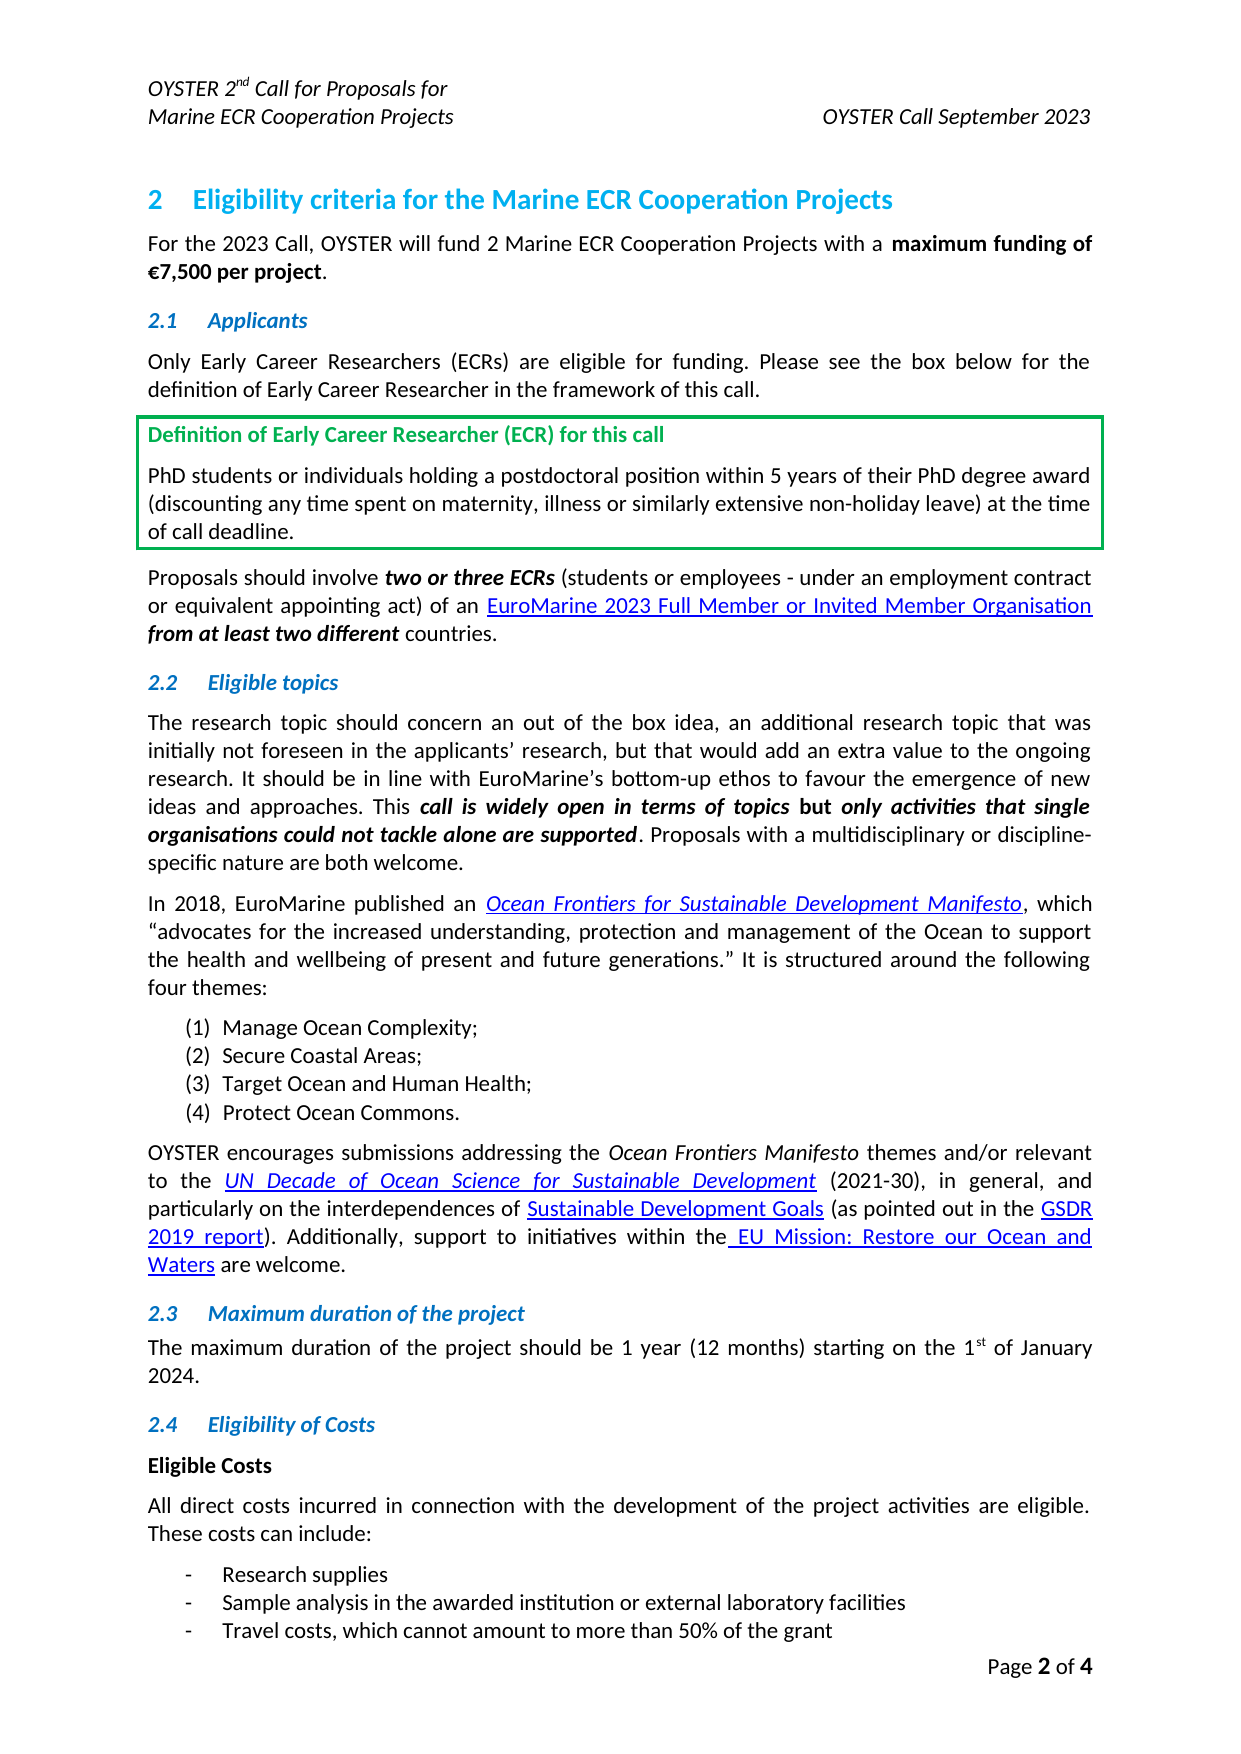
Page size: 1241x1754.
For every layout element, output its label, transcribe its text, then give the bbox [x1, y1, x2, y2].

list Protect Ocean Commons. [185, 1098, 1092, 1126]
subtitle Eligibility of Costs [148, 1410, 1092, 1438]
subtitle Eligible topics [148, 668, 1092, 696]
text OYSTER encourages submissions addressing the Ocean Frontiers Manifesto themes and/or relevant to the UN Decade of Ocean Science for Sustainable Development (2021-30), in general, and particularly on the interdependences of Sustainable Development Goals (as pointed out in the GSDR 2019 report). Additionally, support to initiatives within the EU Mission: Restore our Ocean and Waters are welcome. [148, 1138, 1092, 1278]
list Manage Ocean Complexity; [185, 1013, 1092, 1042]
list Travel costs, which cannot amount to more than 50% of the grant [185, 1616, 1092, 1644]
list Sample analysis in the awarded institution or external laboratory facilities [185, 1588, 1092, 1616]
text In 2018, EuroMarine published an Ocean Frontiers for Sustainable Development Manifesto, which “advocates for the increased understanding, protection and management of the Ocean to support the health and wellbeing of present and future generations.” It is structured around the following four themes: [148, 889, 1092, 1001]
list Target Ocean and Human Health; [185, 1069, 1092, 1098]
subtitle Applicants [148, 306, 1092, 334]
list Research supplies [185, 1560, 1092, 1588]
text Proposals should involve two or three ECRs (students or employees - under an employment contract or equivalent appointing act) of an EuroMarine 2023 Full Member or Invited Member Organisation from at least two different countries. [148, 563, 1092, 647]
text PhD students or individuals holding a postdoctoral position within 5 years of their PhD degree award (discounting any time spent on maternity, illness or similarly extensive non-holiday leave) at the time of call deadline. [139, 456, 1101, 547]
text The maximum duration of the project should be 1 year (12 months) starting on the 1st of January 2024. [148, 1333, 1092, 1389]
text The research topic should concern an out of the box idea, an additional research topic that was initially not foreseen in the applicants’ research, but that would add an extra value to the ongoing research. It should be in line with EuroMarine’s bottom-up ethos to favour the emergence of new ideas and approaches. This call is widely open in terms of topics but only activities that single organisations could not tackle alone are supported. Proposals with a multidisciplinary or discipline-specific nature are both welcome. [148, 708, 1092, 876]
text Only Early Career Researchers (ECRs) are eligible for funding. Please see the box below for the definition of Early Career Researcher in the framework of this call. [148, 347, 1092, 403]
text For the 2023 Call, OYSTER will fund 2 Marine ECR Cooperation Projects with a maximum funding of €7,500 per project. [148, 229, 1092, 286]
text Definition of Early Career Researcher (ECR) for this call [139, 419, 1101, 449]
list Secure Coastal Areas; [185, 1042, 1092, 1069]
text All direct costs incurred in connection with the development of the project activities are eligible. These costs can include: [148, 1491, 1092, 1547]
text Eligible Costs [148, 1451, 1092, 1479]
subtitle Maximum duration of the project [148, 1299, 1092, 1327]
subtitle Eligibility criteria for the Marine ECR Cooperation Projects [148, 181, 1092, 217]
